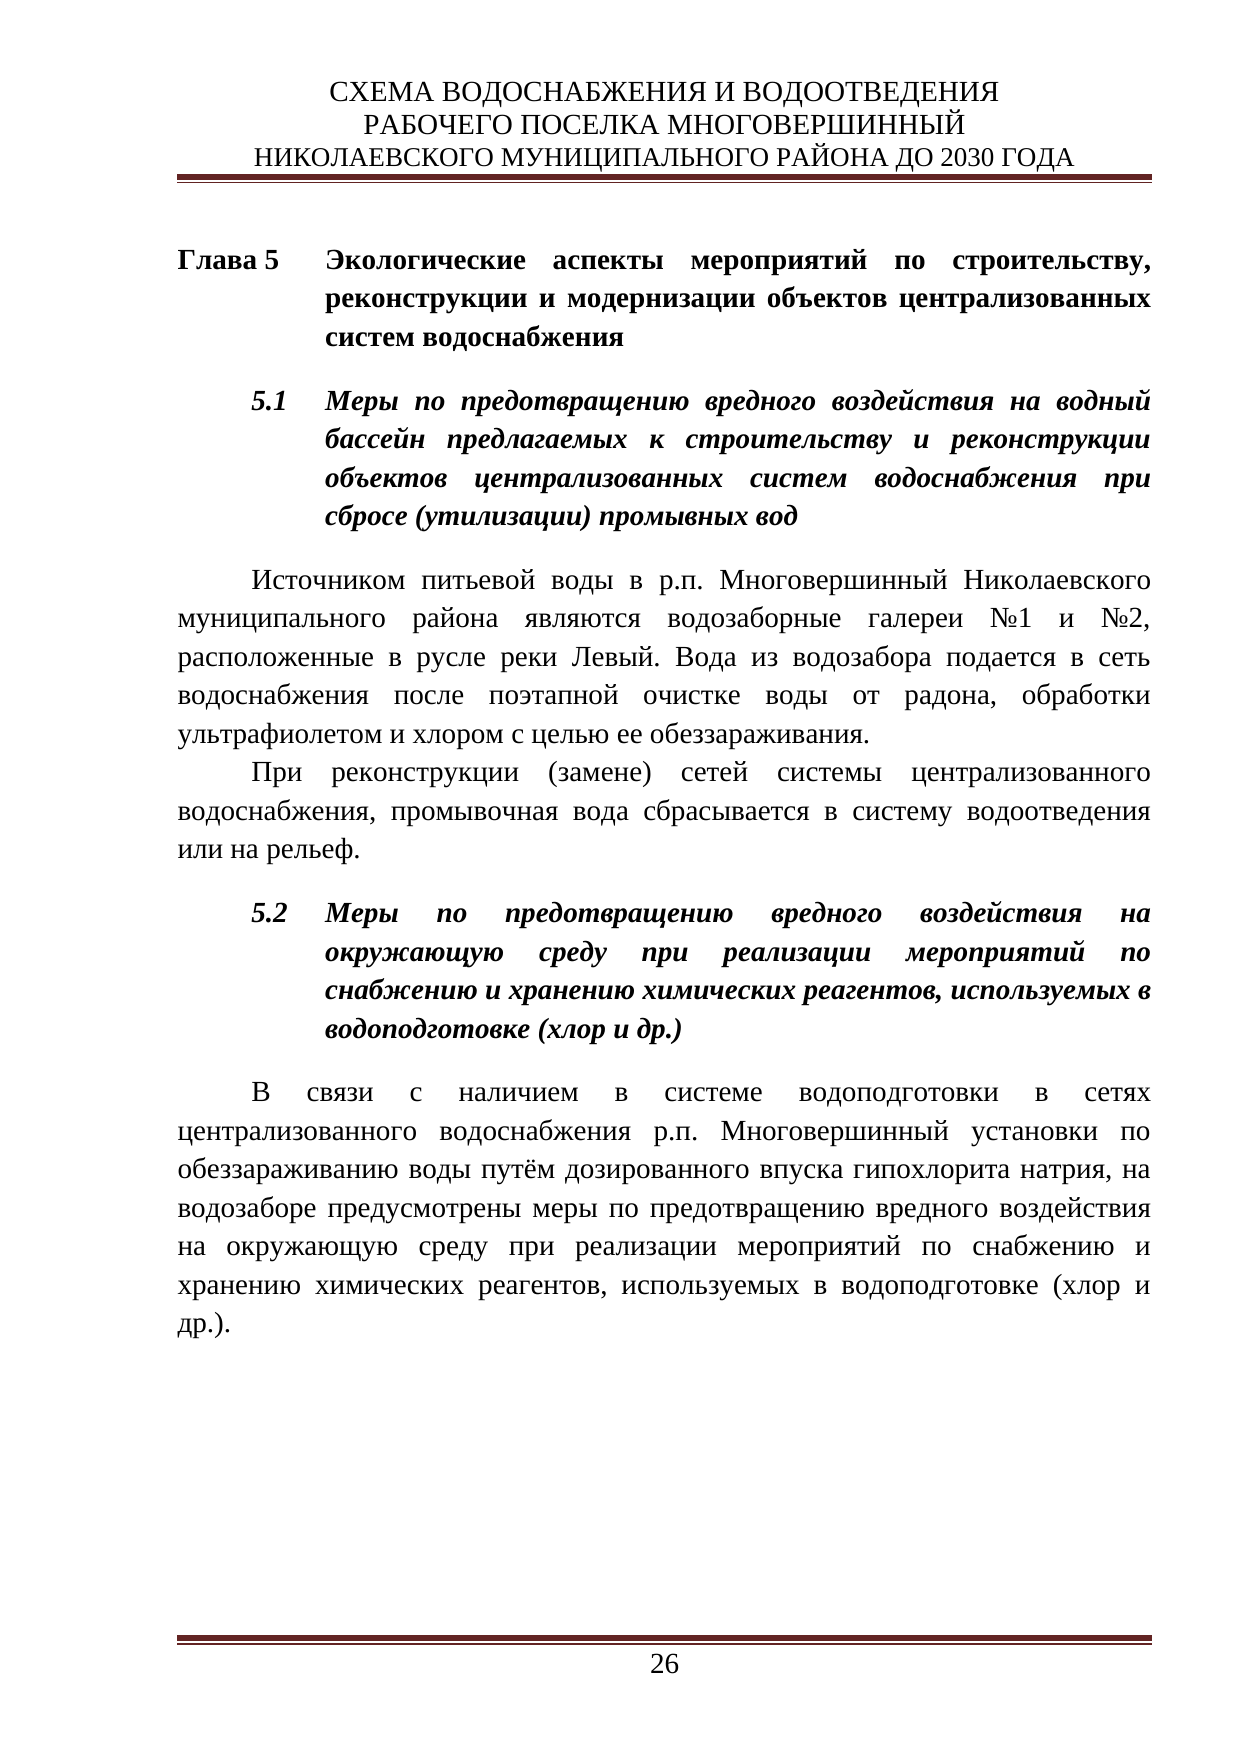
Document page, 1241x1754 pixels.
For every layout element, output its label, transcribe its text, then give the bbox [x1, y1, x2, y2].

text Источником питьевой воды в р.п. Многовершинный Николаевского муниципального района являются водозаборные галереи №1 и №2, расположенные в русле реки Левый. Вода из водозабора подается в сеть водоснабжения после поэтапной очистке воды от радона, обработки ультрафиолетом и хлором с целью ее обеззараживания. [177, 562, 1152, 749]
subtitle Глава 5 Экологические аспекты мероприятий по строительству, реконструкции и модернизации объектов централизованных систем водоснабжения [177, 242, 1152, 353]
subtitle 5.1 Меры по предотвращению вредного воздействия на водный бассейн предлагаемых к строительству и реконструкции объектов централизованных систем водоснабжения при сбросе (утилизации) промывных вод [251, 383, 1152, 532]
text При реконструкции (замене) сетей системы централизованного водоснабжения, промывочная вода сбрасывается в систему водоотведения или на рельеф. [177, 754, 1152, 865]
subtitle 5.2 Меры по предотвращению вредного воздействия на окружающую среду при реализации мероприятий по снабжению и хранению химических реагентов, используемых в водоподготовке (хлор и др.) [251, 895, 1152, 1044]
text В связи с наличием в системе водоподготовки в сетях централизованного водоснабжения р.п. Многовершинный установки по обеззараживанию воды путём дозированного впуска гипохлорита натрия, на водозаборе предусмотрены меры по предотвращению вредного воздействия на окружающую среду при реализации мероприятий по снабжению и хранению химических реагентов, используемых в водоподготовке (хлор и др.). [177, 1074, 1152, 1339]
